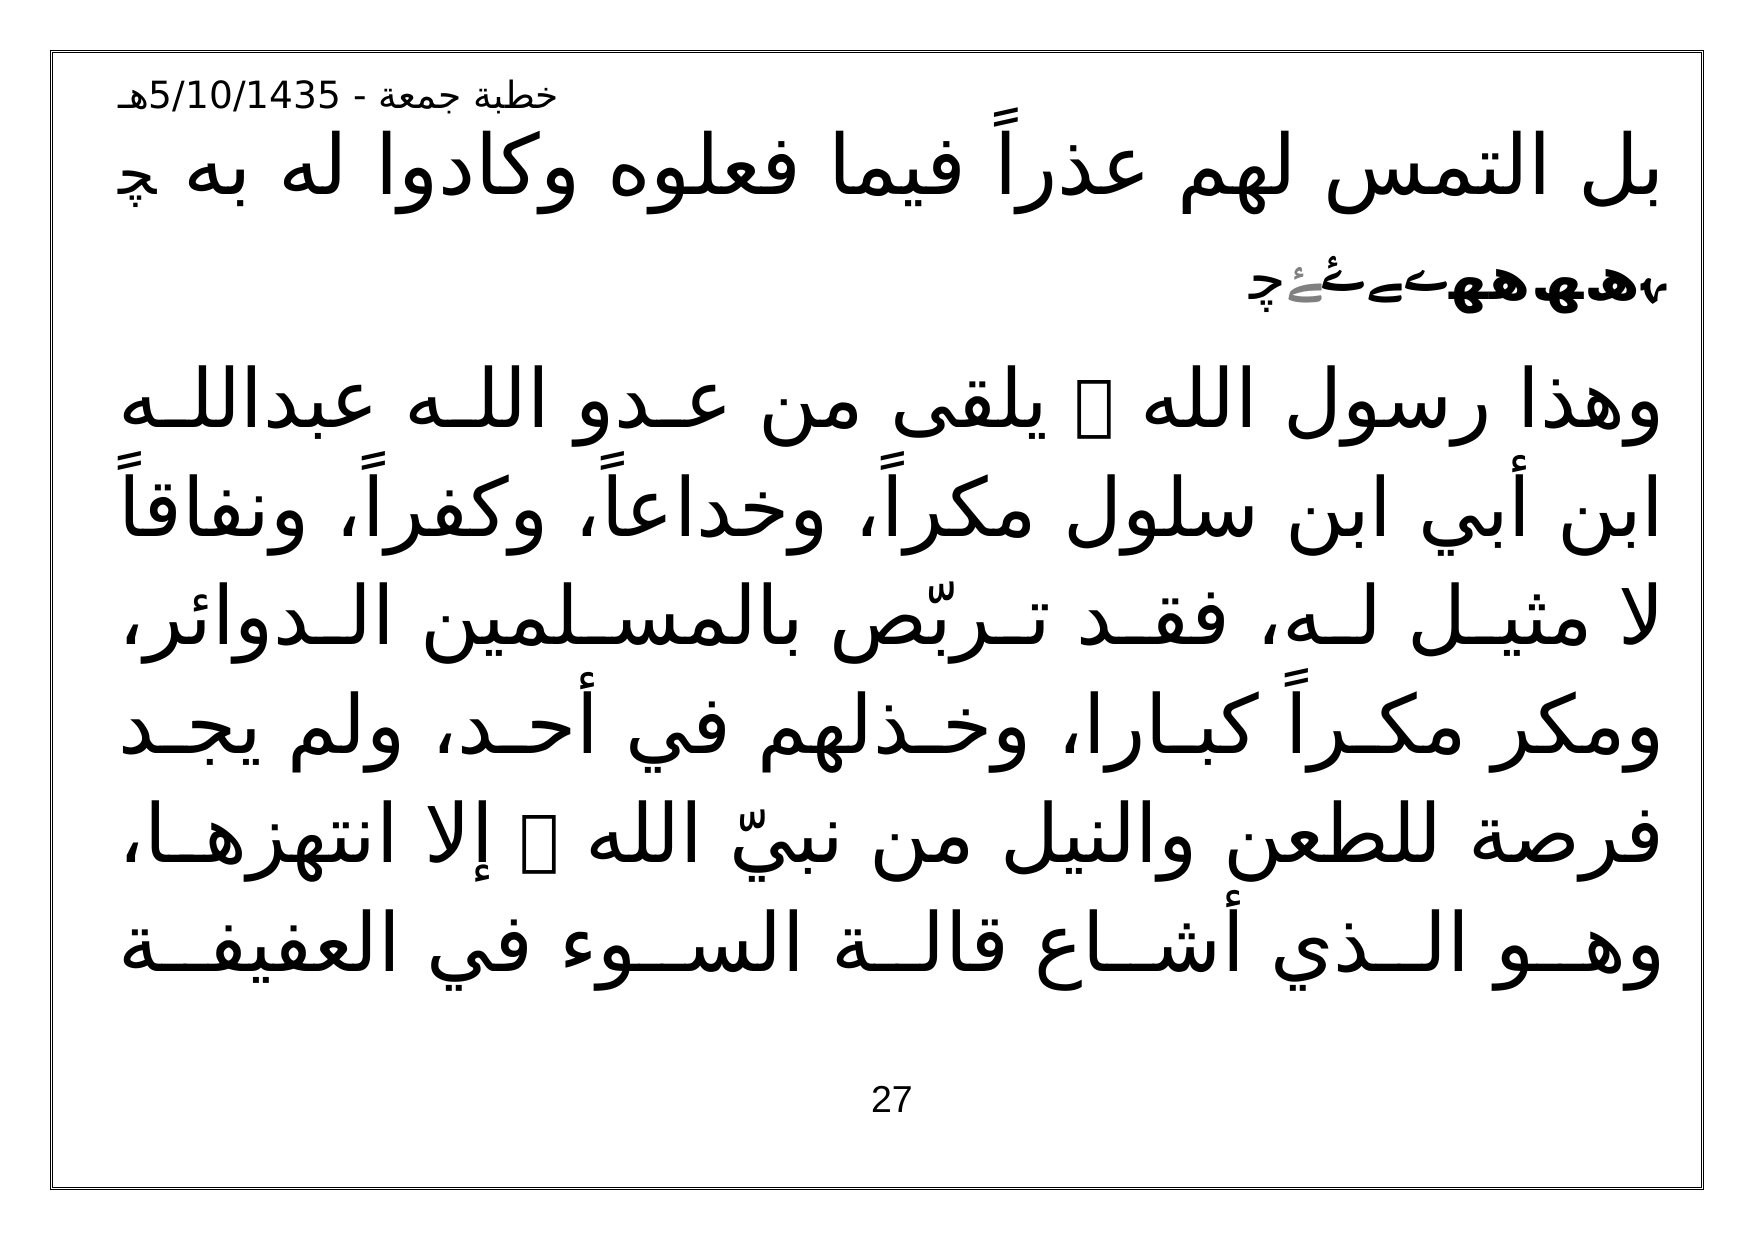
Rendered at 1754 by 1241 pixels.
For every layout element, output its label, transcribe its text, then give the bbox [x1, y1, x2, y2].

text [118, 352, 1665, 990]
text بل التمس لهم عذراً فيما فعلوه وكادوا له به ﭽ ﮩ ﮪ ﮫ ﮬ ﮭ ﮮ ﮯ ﮰﮱ ﭼ [118, 117, 1665, 317]
